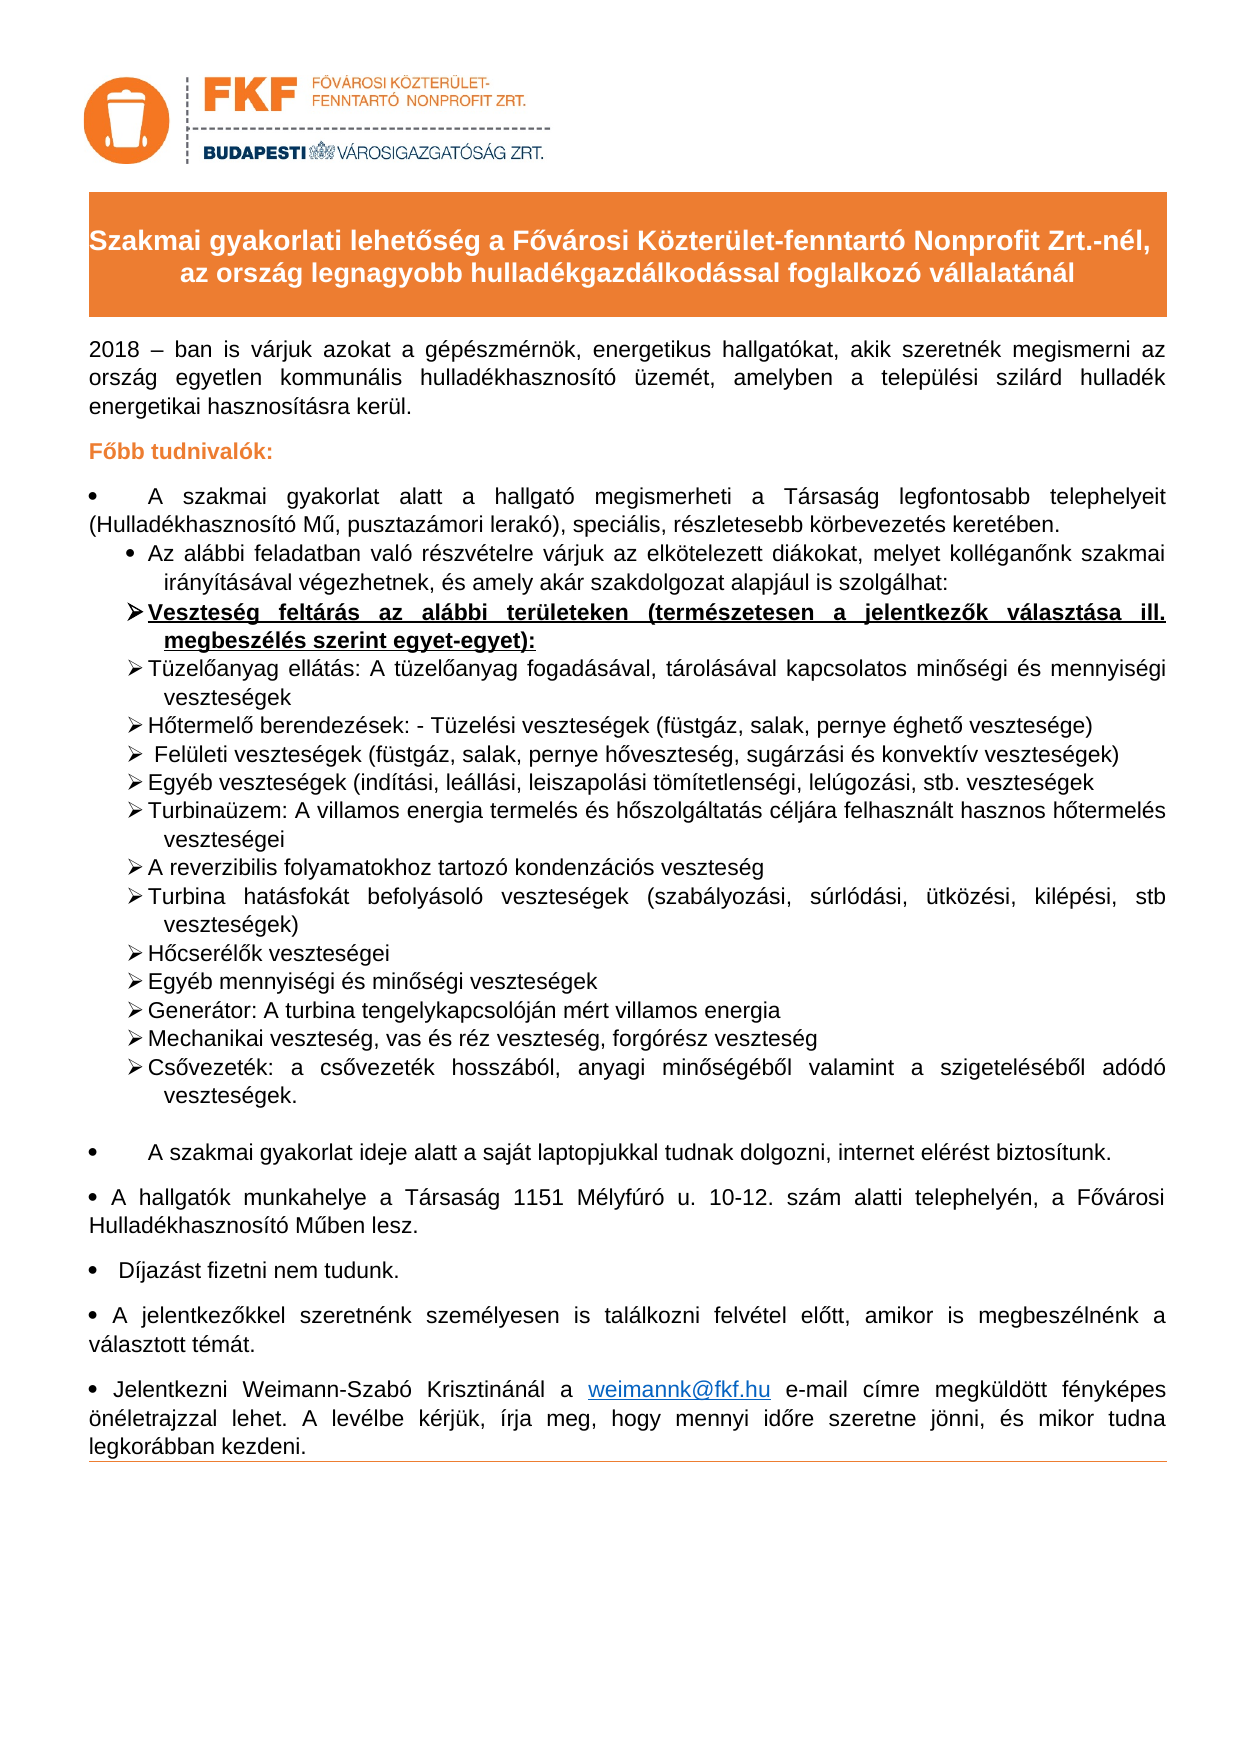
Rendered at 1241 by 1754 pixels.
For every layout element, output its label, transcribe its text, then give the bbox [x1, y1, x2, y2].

list A szakmai gyakorlat ideje alatt a saját laptopjukkal tudnak dolgozni, internet elérést biztosítunk. [89, 1139, 1167, 1165]
list Egyéb mennyiségi és minőségi veszteségek [126, 968, 1167, 994]
text 2018 – ban is várjuk azokat a gépészmérnök, energetikus hallgatókat, akik szeretnék megismerni az ország egyetlen kommunális hulladékhasznosító üzemét, amelyben a települési szilárd hulladék energetikai hasznosításra kerül. [89, 336, 1167, 419]
picture [83, 75, 554, 164]
list Csővezeték: a csővezeték hosszából, anyagi minőségéből valamint a szigeteléséből adódó veszteségek. [126, 1053, 1167, 1108]
list Turbinaüzem: A villamos energia termelés és hőszolgáltatás céljára felhasznált hasznos hőtermelés veszteségei [126, 797, 1167, 852]
text az ország legnagyobb hulladékgazdálkodással foglalkozó vállalatánál [89, 257, 1167, 288]
text Szakmai gyakorlati lehetőség a Fővárosi Közterület-fenntartó Nonprofit Zrt.-nél, [89, 224, 1167, 257]
list A reverzibilis folyamatokhoz tartozó kondenzációs veszteség [126, 854, 1167, 881]
list Felületi veszteségek (füstgáz, salak, pernye hőveszteség, sugárzási és konvektív veszteségek) [126, 741, 1167, 767]
list Díjazást fizetni nem tudunk. [89, 1257, 1167, 1284]
text Jelentkezni Weimann-Szabó Krisztinánál a weimannk@fkf.hu e-mail címre megküldött fényképes önéletrajzzal lehet. A levélbe kérjük, írja meg, hogy mennyi időre szeretne jönni, és mikor tudna legkorábban kezdeni. [89, 1376, 1167, 1461]
list Hőtermelő berendezések: - Tüzelési veszteségek (füstgáz, salak, pernye éghető vesztesége) [126, 712, 1167, 738]
list Az alábbi feladatban való részvételre várjuk az elkötelezett diákokat, melyet kolléganőnk szakmai irányításával végezhetnek, és amely akár szakdolgozat alapjául is szolgálhat: [126, 540, 1167, 596]
list Hőcserélők veszteségei [126, 940, 1167, 966]
list A szakmai gyakorlat alatt a hallgató megismerheti a Társaság legfontosabb telephelyeit (Hulladékhasznosító Mű, pusztazámori lerakó), speciális, részletesebb körbevezetés keretében. [89, 483, 1167, 538]
text A hallgatók munkahelye a Társaság 1151 Mélyfúró u. 10-12. szám alatti telephelyén, a Fővárosi Hulladékhasznosító Műben lesz. [89, 1184, 1167, 1239]
text A jelentkezőkkel szeretnénk személyesen is találkozni felvétel előtt, amikor is megbeszélnénk a választott témát. [89, 1302, 1167, 1357]
list Veszteség feltárás az alábbi területeken (természetesen a jelentkezők választása ill. megbeszélés szerint egyet-egyet): [126, 598, 1167, 653]
list Mechanikai veszteség, vas és réz veszteség, forgórész veszteség [126, 1025, 1167, 1051]
list Egyéb veszteségek (indítási, leállási, leiszapolási tömítetlenségi, lelúgozási, stb. veszteségek [126, 769, 1167, 795]
list Turbina hatásfokát befolyásoló veszteségek (szabályozási, súrlódási, ütközési, kilépési, stb veszteségek) [126, 883, 1167, 938]
text Főbb tudnivalók: [89, 438, 1167, 464]
list Generátor: A turbina tengelykapcsolóján mért villamos energia [126, 997, 1167, 1023]
list Tüzelőanyag ellátás: A tüzelőanyag fogadásával, tárolásával kapcsolatos minőségi és mennyiségi veszteségek [126, 655, 1167, 710]
